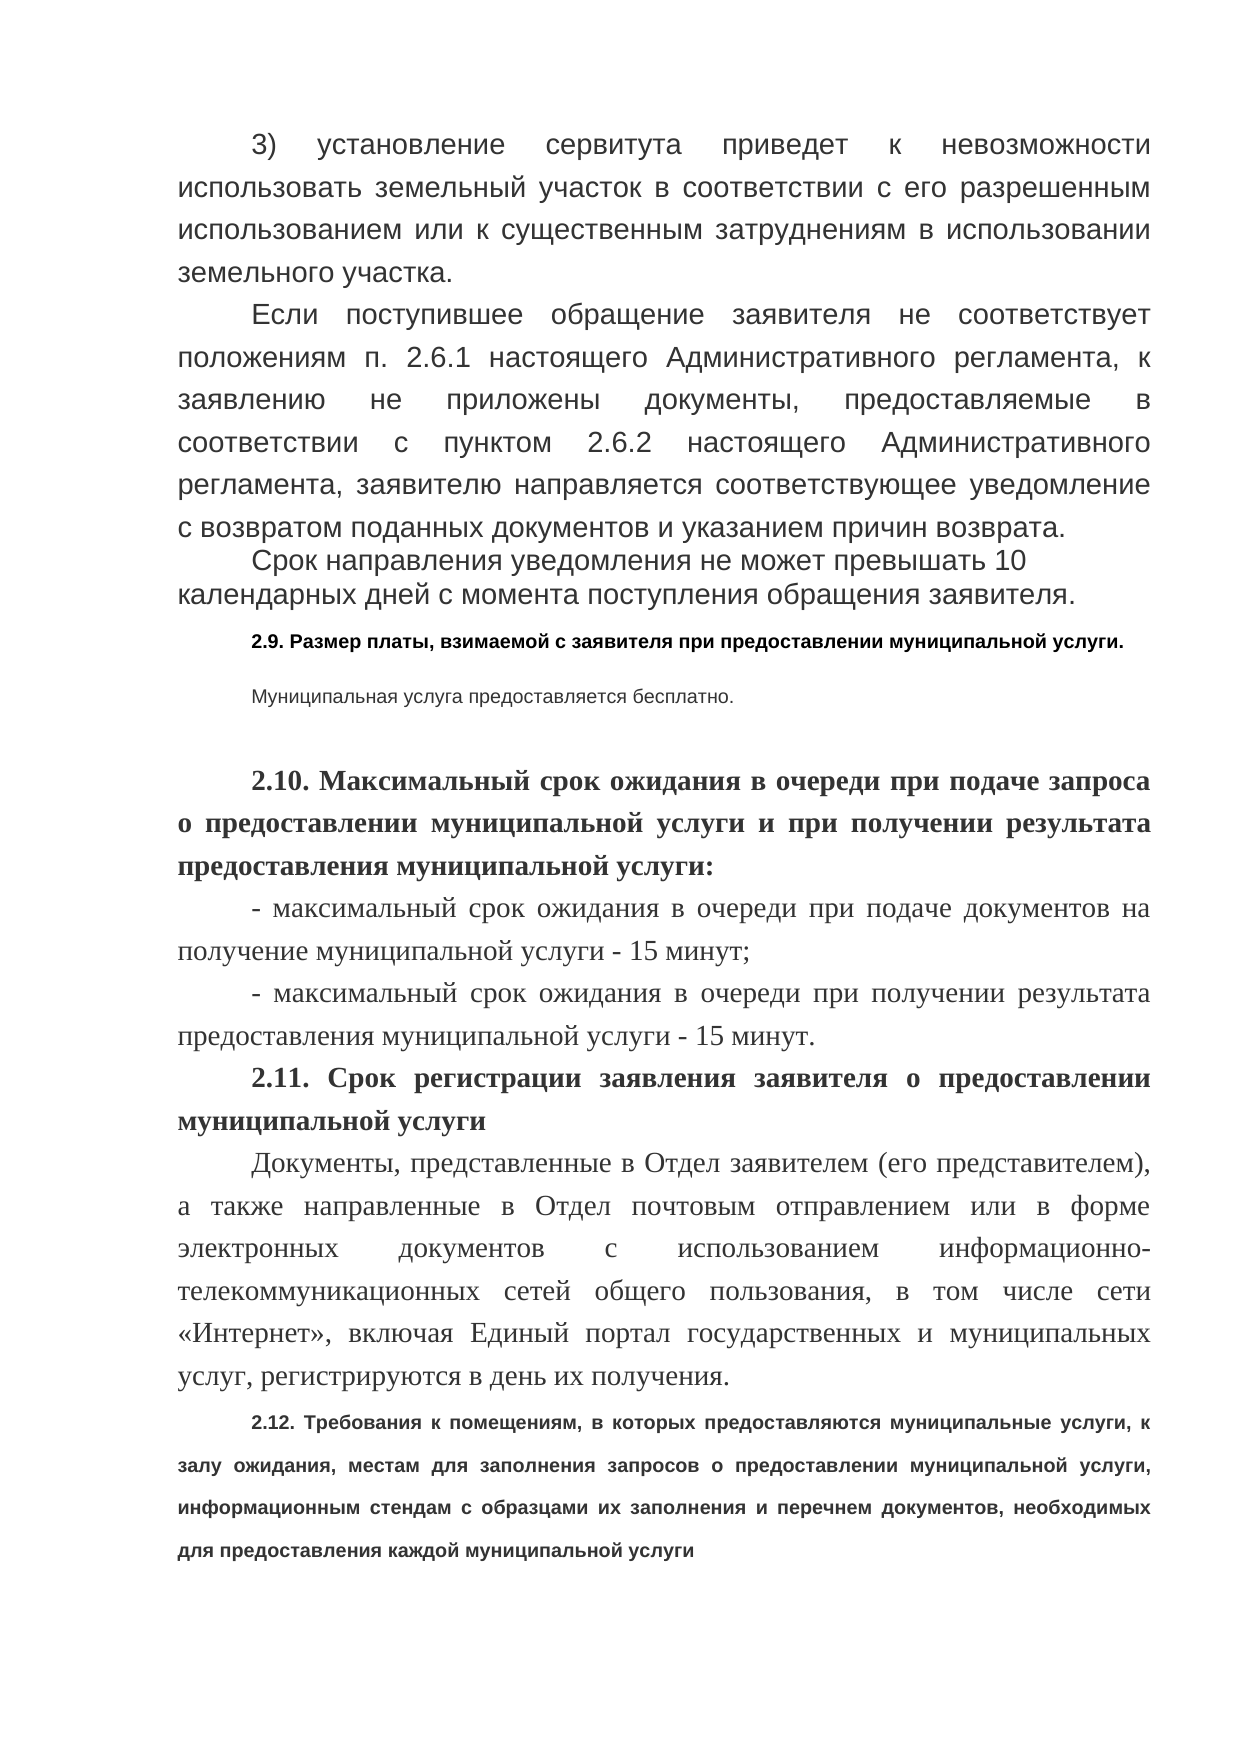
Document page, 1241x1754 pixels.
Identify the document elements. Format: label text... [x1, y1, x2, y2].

text 3) установление сервитута приведет к невозможности использовать земельный участок в соответствии с его разрешенным использованием или к существенным затруднениям в использовании земельного участка. [177, 118, 1152, 288]
text Срок направления уведомления не может превышать 10 календарных дней с момента поступления обращения заявителя. [177, 543, 1152, 610]
text Муниципальная услуга предоставляется бесплатно. [177, 665, 1152, 708]
text Если поступившее обращение заявителя не соответствует положениям п. 2.6.1 настоящего Административного регламента, к заявлению не приложены документы, предоставляемые в соответствии с пунктом 2.6.2 настоящего Административного регламента, заявителю направляется соответствующее уведомление с возвратом поданных документов и указанием причин возврата. [177, 288, 1152, 543]
text 2.9. Размер платы, взимаемой с заявителя при предоставлении муниципальной услуги. [177, 610, 1152, 653]
text - максимальный срок ожидания в очереди при получении результата предоставления муниципальной услуги - 15 минут. [177, 966, 1152, 1051]
text 2.11. Срок регистрации заявления заявителя о предоставлении муниципальной услуги [177, 1051, 1152, 1136]
text Документы, представленные в Отдел заявителем (его представителем), а также направленные в Отдел почтовым отправлением или в форме электронных документов с использованием информационно-телекоммуникационных сетей общего пользования, в том числе сети «Интернет», включая Единый портал государственных и муниципальных услуг, регистрируются в день их получения. [177, 1136, 1152, 1391]
text - максимальный срок ожидания в очереди при подаче документов на получение муниципальной услуги - 15 минут; [177, 881, 1152, 966]
text 2.10. Максимальный срок ожидания в очереди при подаче запроса о предоставлении муниципальной услуги и при получении результата предоставления муниципальной услуги: [177, 754, 1152, 881]
text 2.12. Требования к помещениям, в которых предоставляются муниципальные услуги, к залу ожидания, местам для заполнения запросов о предоставлении муниципальной услуги, информационным стендам с образцами их заполнения и перечнем документов, необходимых для предоставления каждой муниципальной услуги [177, 1391, 1152, 1561]
